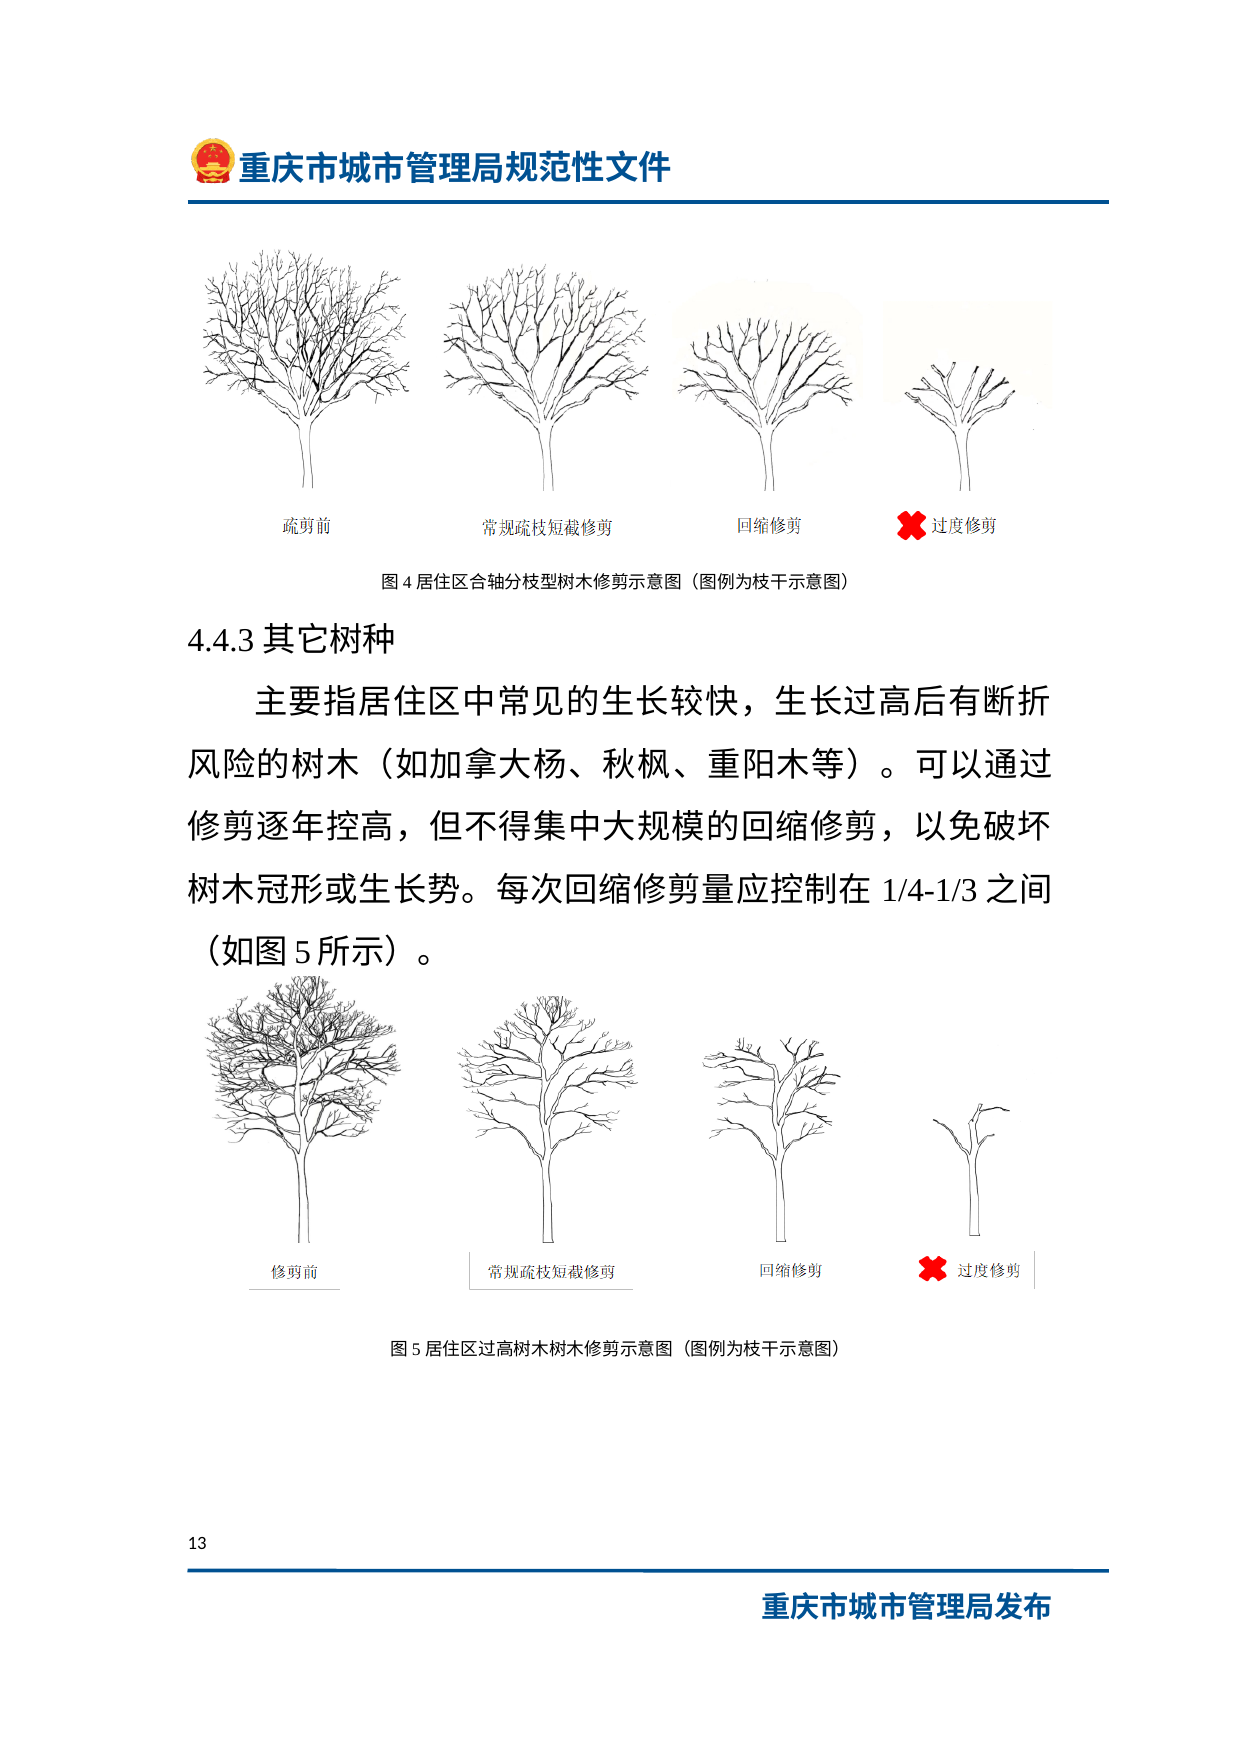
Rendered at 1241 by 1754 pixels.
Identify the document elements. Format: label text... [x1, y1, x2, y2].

text 4.4.3 其它树种 [187, 601, 1053, 664]
picture [187, 136, 239, 187]
text 图5 居住区过高树木树木修剪示意图（图例为枝干示意图） [187, 1328, 1053, 1362]
picture [187, 976, 1083, 1290]
text 主要指居住区中常见的生长较快，生长过高后有断折风险的树木（如加拿大杨、秋枫、重阳木等）。可以通过修剪逐年控高，但不得集中大规模的回缩修剪，以免破坏树木冠形或生长势。每次回缩修剪量应控制在1/4-1/3之间（如图5所示）。 [187, 664, 1053, 976]
picture [187, 231, 1053, 549]
text 图4 居住区合轴分枝型树木修剪示意图（图例为枝干示意图） [187, 562, 1053, 595]
